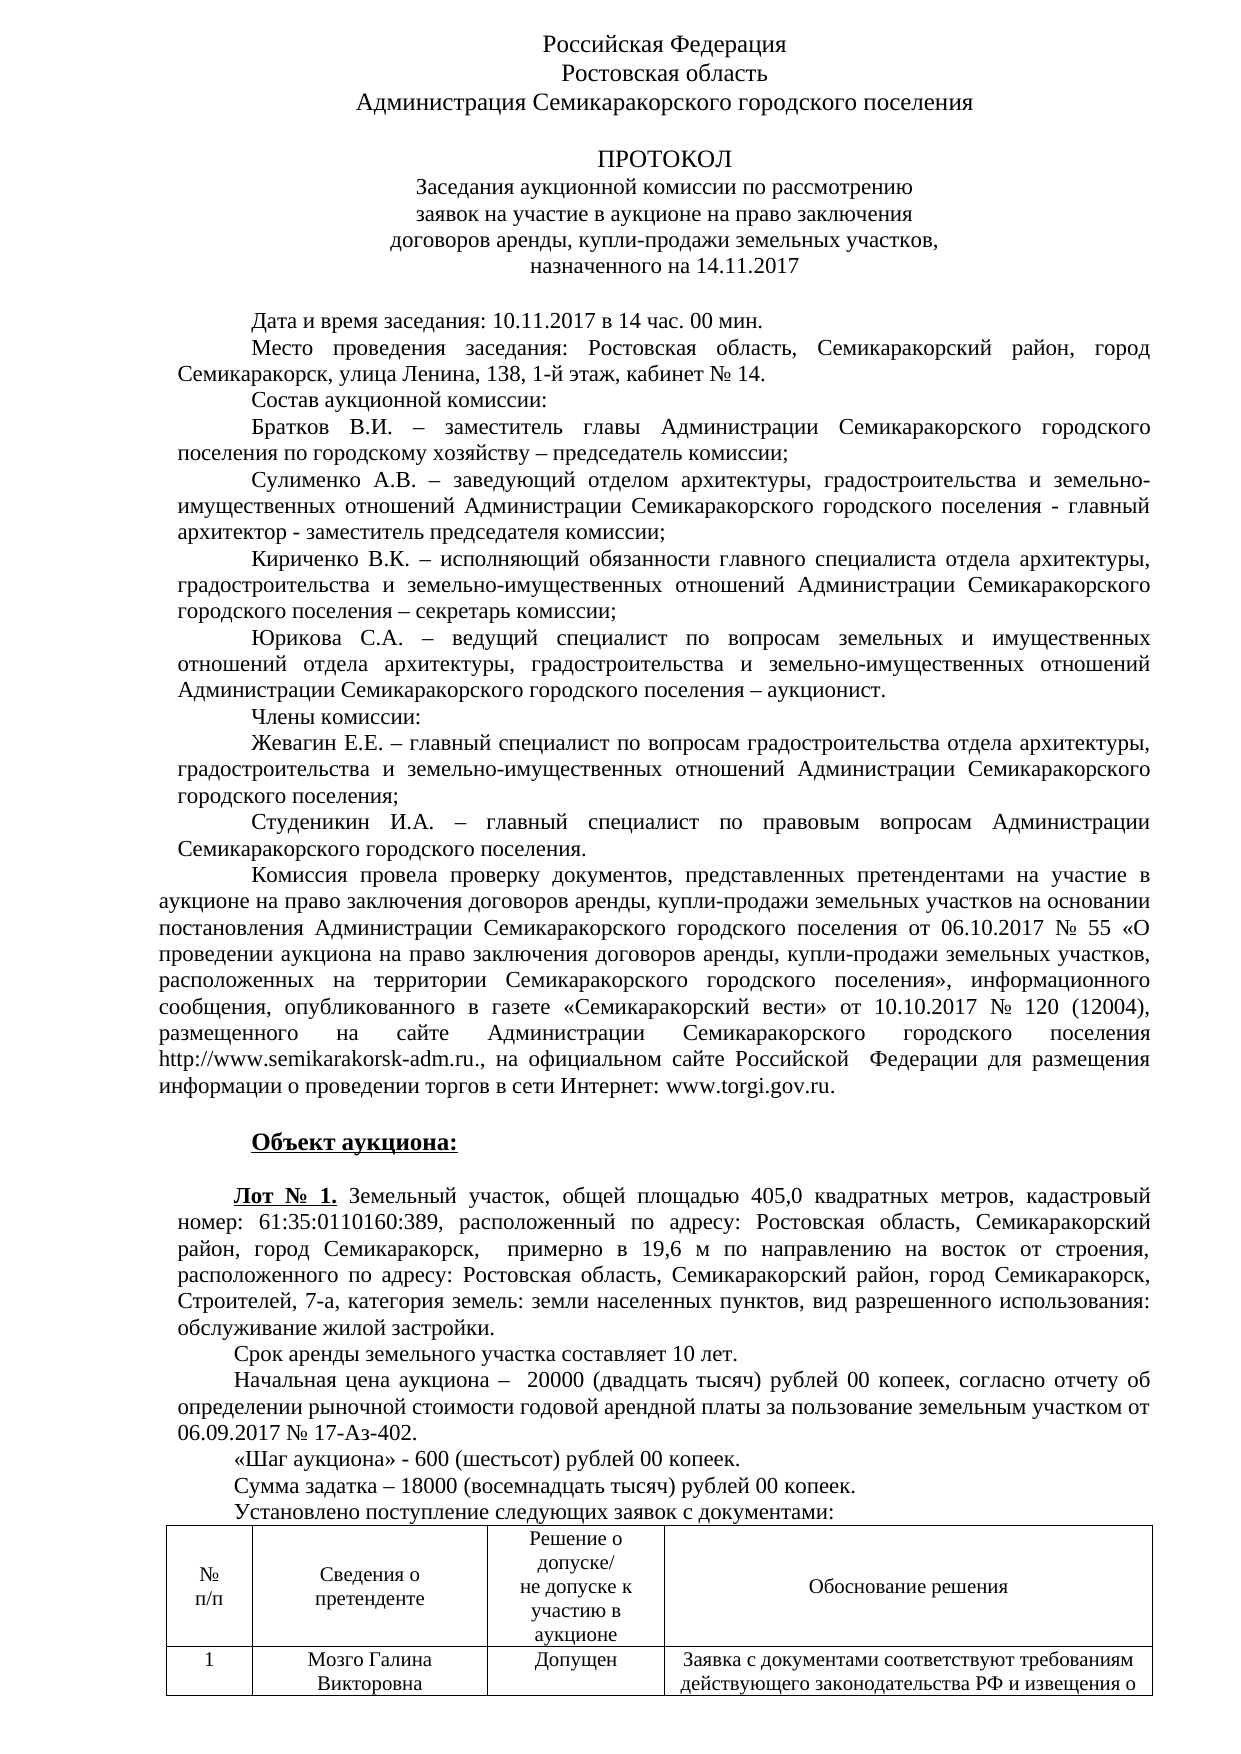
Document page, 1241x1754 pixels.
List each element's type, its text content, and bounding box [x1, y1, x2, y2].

text Студеникин И.А. – главный специалист по правовым вопросам Администрации Семикаракорского городского поселения. [177, 808, 1152, 861]
text Срок аренды земельного участка составляет 10 лет. [177, 1340, 1152, 1366]
text Место проведения заседания: Ростовская область, Семикаракорский район, город Семикаракорск, улица Ленина, 138, 1-й этаж, кабинет № 14. [177, 334, 1152, 387]
text Члены комиссии: [177, 703, 1152, 729]
text «Шаг аукциона» - 600 (шестьсот) рублей 00 копеек. [177, 1446, 1152, 1472]
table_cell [665, 1647, 1152, 1695]
table_header Сведения о претенденте [253, 1526, 487, 1646]
table_header Решение о допуске/ не допуске к участию в аукционе [488, 1526, 664, 1646]
text ПРОТОКОЛ [177, 144, 1152, 173]
text Ростовская область [177, 58, 1152, 87]
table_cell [253, 1647, 487, 1695]
table_header Обоснование решения [665, 1526, 1152, 1646]
text Юрикова С.А. – ведущий специалист по вопросам земельных и имущественных отношений отдела архитектуры, градостроительства и земельно-имущественных отношений Администрации Семикаракорского городского поселения – аукционист. [177, 624, 1152, 703]
text Администрация Семикаракорского городского поселения [177, 87, 1152, 116]
text Дата и время заседания: 10.11.2017 в 14 час. 00 мин. [177, 307, 1152, 334]
text Сулименко А.В. – заведующий отделом архитектуры, градостроительства и земельно-имущественных отношений Администрации Семикаракорского городского поселения - главный архитектор - заместитель председателя комиссии; [177, 466, 1152, 545]
text Жевагин Е.Е. – главный специалист по вопросам градостроительства отдела архитектуры, градостроительства и земельно-имущественных отношений Администрации Семикаракорского городского поселения; [177, 729, 1152, 808]
text Лот № 1. Земельный участок, общей площадью 405,0 квадратных метров, кадастровый номер: 61:35:0110160:389, расположенный по адресу: Ростовская область, Семикаракорский район, город Семикаракорск, примерно в 19,6 м по направлению на восток от строения, расположенного по адресу: Ростовская область, Семикаракорский район, город Семикаракорск, Строителей, 7-а, категория земель: земли населенных пунктов, вид разрешенного использования: обслуживание жилой застройки. [177, 1182, 1152, 1340]
text Российская Федерация [177, 29, 1152, 58]
text Заседания аукционной комиссии по рассмотрению [177, 173, 1152, 200]
text Установлено поступление следующих заявок с документами: [177, 1498, 1152, 1524]
text Объект аукциона: [177, 1127, 1152, 1156]
text назначенного на 14.11.2017 [177, 252, 1152, 279]
table_cell 1 [167, 1647, 252, 1695]
text Братков В.И. – заместитель главы Администрации Семикаракорского городского поселения по городскому хозяйству – председатель комиссии; [177, 413, 1152, 466]
text Начальная цена аукциона – 20000 (двадцать тысяч) рублей 00 копеек, согласно отчету об определении рыночной стоимости годовой арендной платы за пользование земельным участком от 06.09.2017 № 17-Аз-402. [177, 1366, 1152, 1446]
text Кириченко В.К. – исполняющий обязанности главного специалиста отдела архитектуры, градостроительства и земельно-имущественных отношений Администрации Семикаракорского городского поселения – секретарь комиссии; [177, 545, 1152, 624]
text заявок на участие в аукционе на право заключения [177, 200, 1152, 226]
text договоров аренды, купли-продажи земельных участков, [177, 226, 1152, 252]
text Комиссия провела проверку документов, представленных претендентами на участие в аукционе на право заключения договоров аренды, купли-продажи земельных участков на основании постановления Администрации Семикаракорского городского поселения от 06.10.2017 № 55 «О проведении аукциона на право заключения договоров аренды, купли-продажи земельных участков, расположенных на территории Семикаракорского городского поселения», информационного сообщения, опубликованного в газете «Семикаракорский вести» от 10.10.2017 № 120 (12004), размещенного на сайте Администрации Семикаракорского городского поселения http://www.semikarakorsk-adm.ru., на официальном сайте Российской Федерации для размещения информации о проведении торгов в сети Интернет: www.torgi.gov.ru. [158, 861, 1152, 1098]
table_header № п/п [167, 1526, 252, 1646]
table_cell Допущен [488, 1647, 664, 1695]
text Сумма задатка – 18000 (восемнадцать тысяч) рублей 00 копеек. [177, 1472, 1152, 1498]
text Состав аукционной комиссии: [177, 387, 1152, 413]
